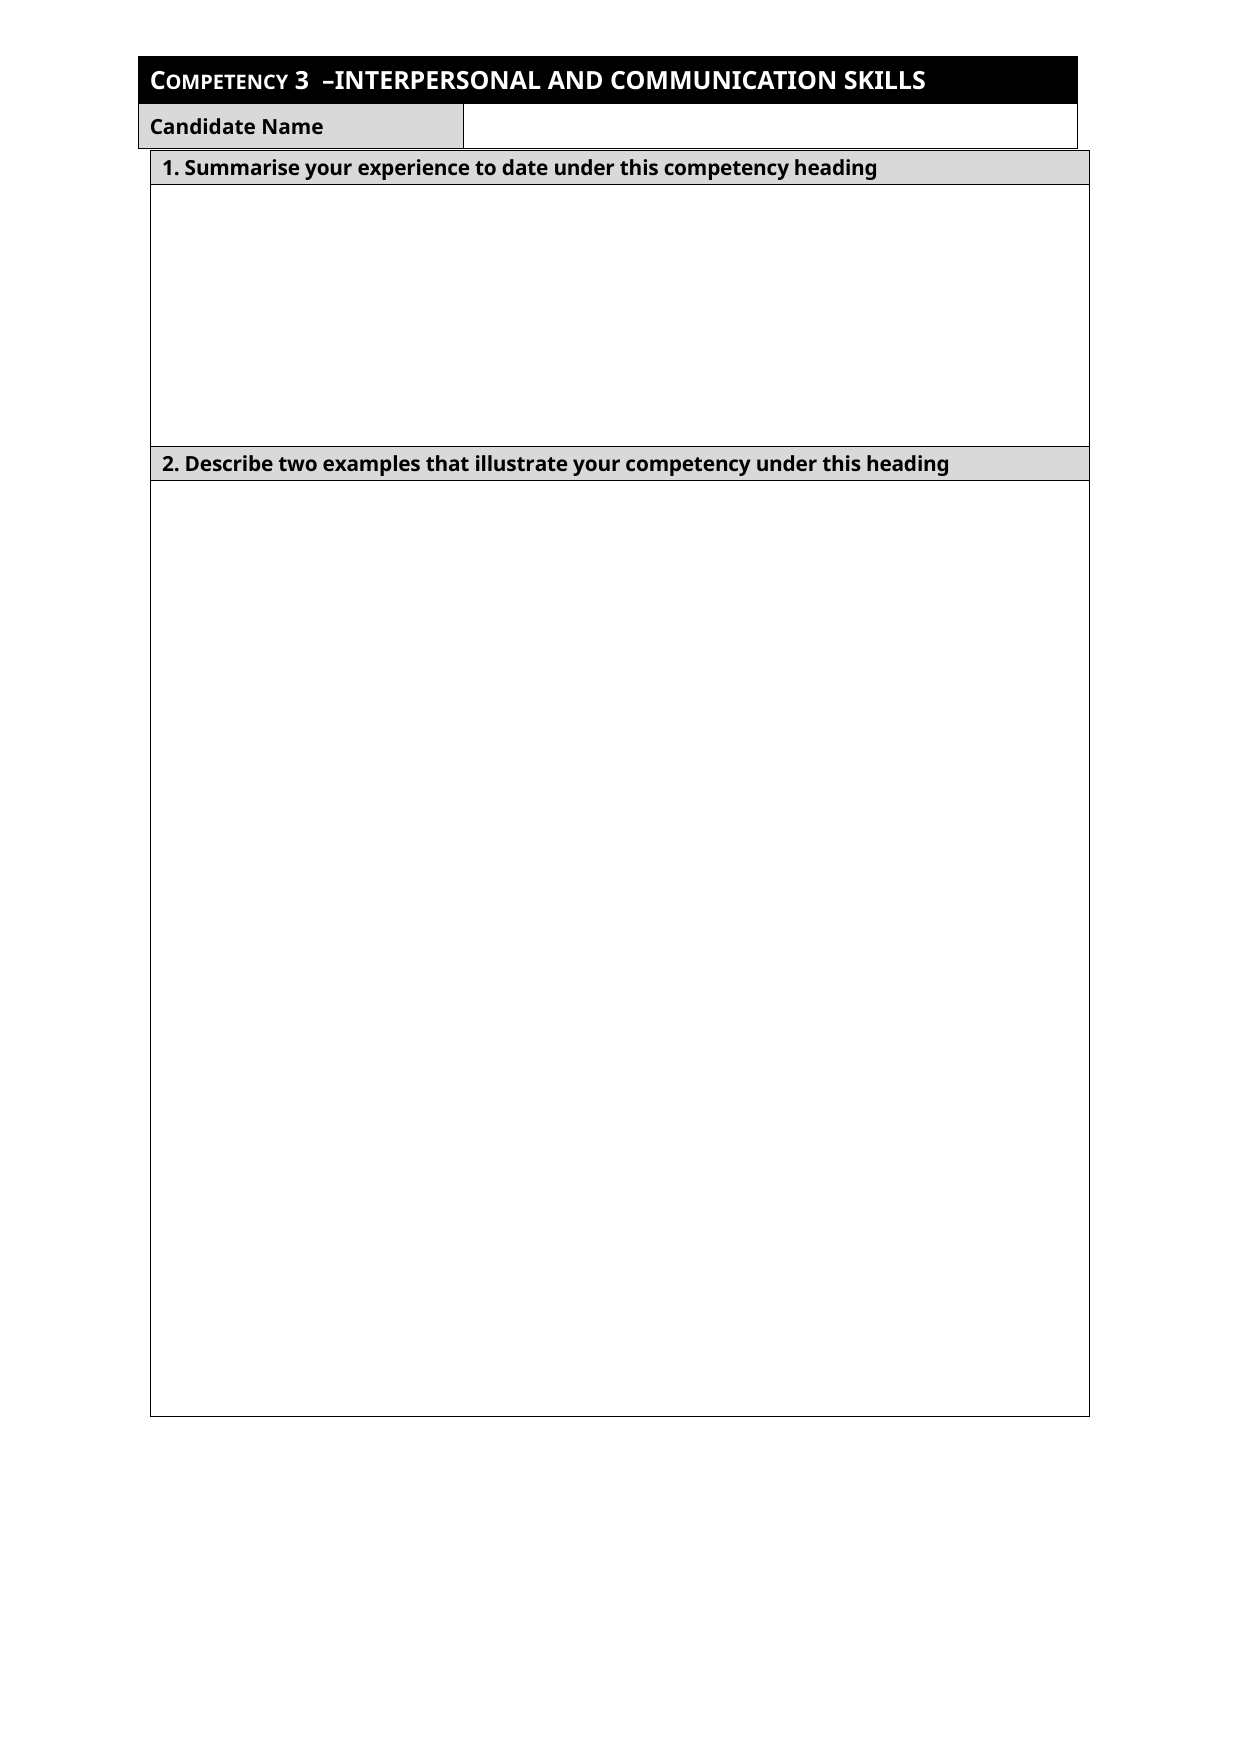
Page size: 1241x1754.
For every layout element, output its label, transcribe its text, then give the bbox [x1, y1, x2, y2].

table_cell Candidate Name [139, 104, 463, 148]
table_header Competency 3 –INTERPERSONAL AND COMMUNICATION SKILLS [139, 57, 1077, 103]
table_cell [464, 104, 1077, 148]
table_cell [151, 185, 1089, 446]
table_cell 2. Describe two examples that illustrate your competency under this heading [151, 447, 1089, 480]
table_cell [151, 481, 1089, 1416]
table_header 1. Summarise your experience to date under this competency heading [151, 151, 1089, 184]
